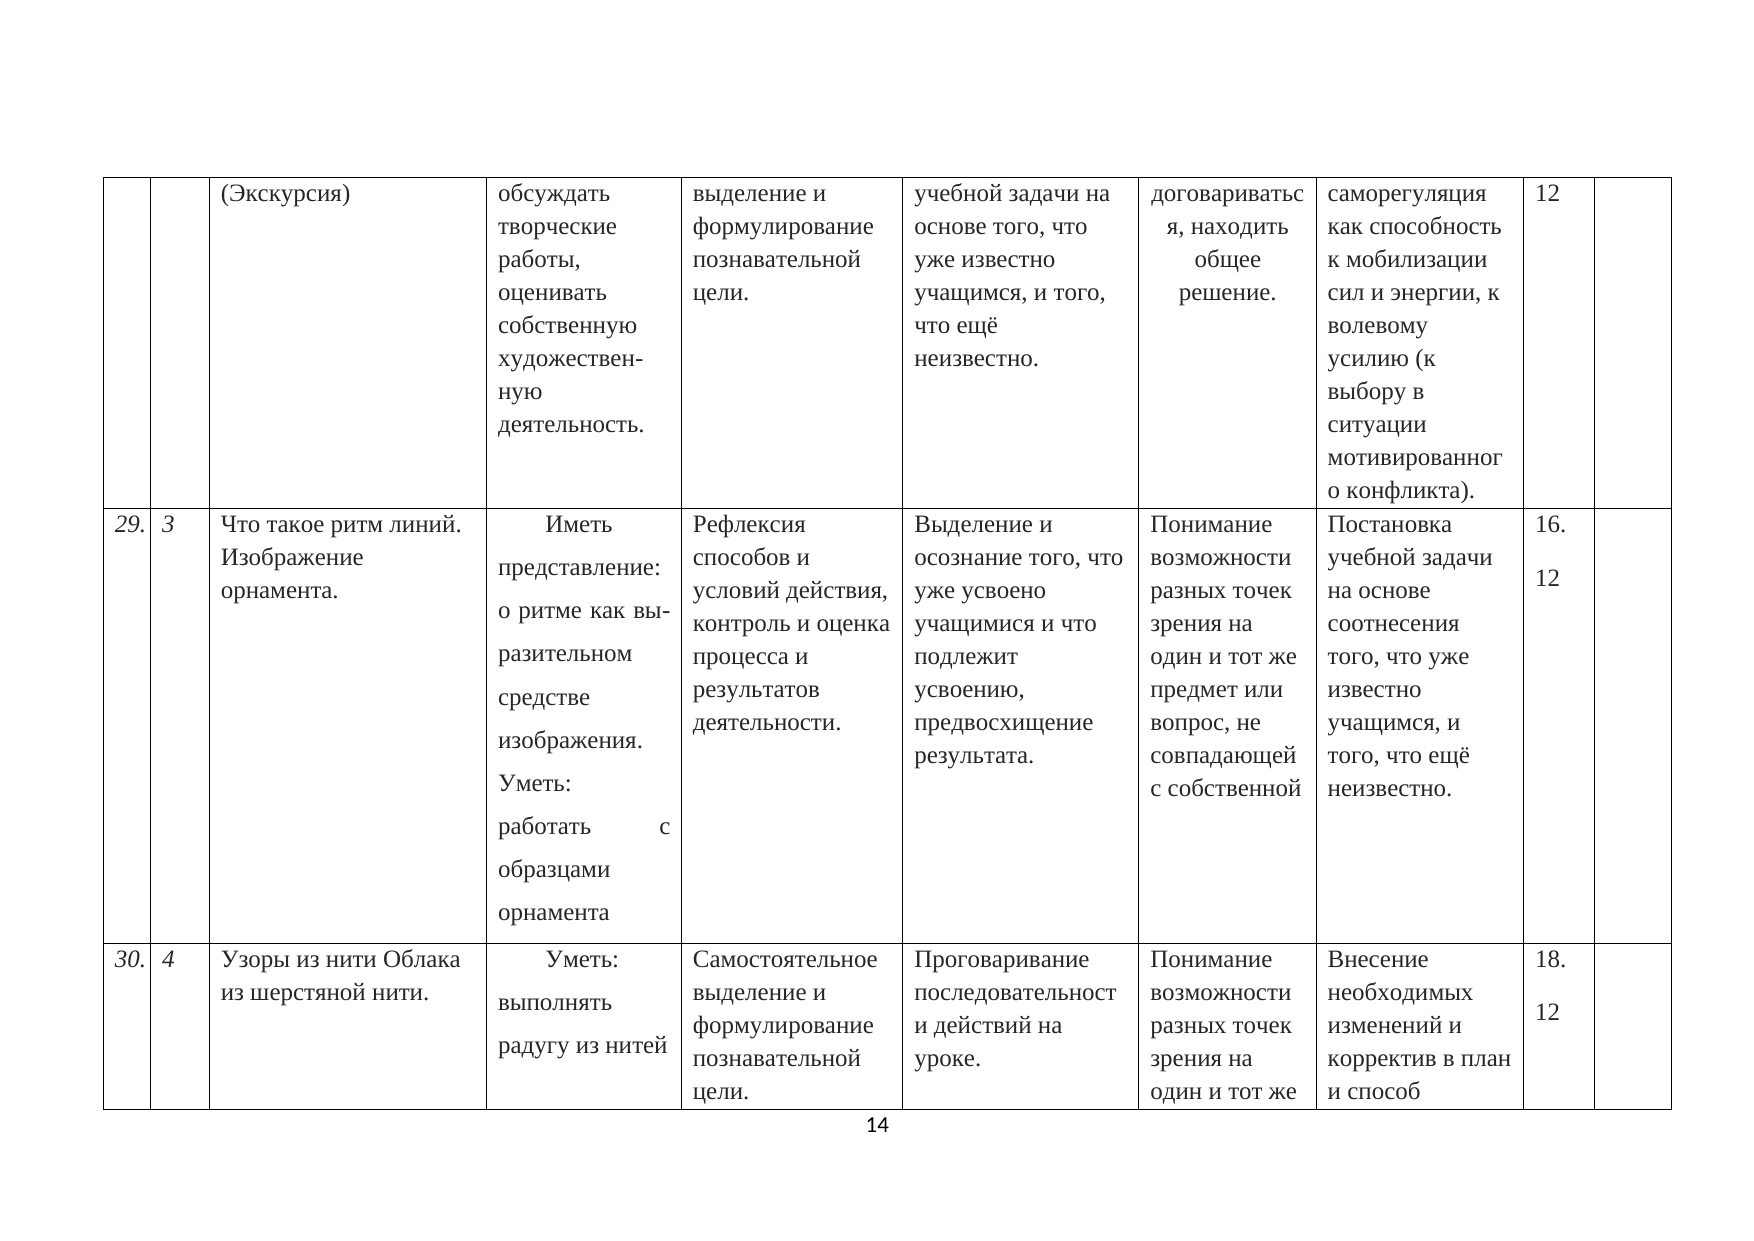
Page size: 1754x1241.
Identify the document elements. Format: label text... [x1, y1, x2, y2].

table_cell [1317, 944, 1523, 1109]
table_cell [210, 944, 486, 1109]
table_cell Постановка учебной задачи на основе соотнесения того, что уже известно учащимся, и того, что ещё неизвестно. [1317, 509, 1523, 943]
table_cell [1595, 944, 1671, 1109]
table_cell 16. 12 [1524, 509, 1594, 943]
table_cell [682, 944, 902, 1109]
table_cell Что такое ритм линий. Изображение орнамента. [210, 509, 486, 943]
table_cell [903, 944, 1138, 1109]
table_cell [1595, 178, 1671, 508]
table_cell [104, 509, 150, 943]
table_cell [104, 178, 150, 508]
table_cell [104, 944, 150, 1109]
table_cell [210, 178, 486, 508]
table_cell [1595, 509, 1671, 943]
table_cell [903, 178, 1138, 508]
table_cell 3 [151, 509, 209, 943]
table_cell Понимание возможности разных точек зрения на один и тот же предмет или вопрос, не совпадающей с собственной [1139, 509, 1316, 943]
table_cell Иметь представление: о ритме как выразительном средстве изображения. Уметь: работать с образцами орнамента [487, 509, 681, 943]
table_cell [1139, 944, 1316, 1109]
table_cell 2 [151, 178, 209, 508]
table_cell 11. 12 [1524, 178, 1594, 508]
table_cell 4 [151, 944, 209, 1109]
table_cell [1139, 178, 1316, 508]
table_cell Рефлексия способов и условий действия, контроль и оценка процесса и результатов деятельности. [682, 509, 902, 943]
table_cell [682, 178, 902, 508]
table_cell 18. 12 [1524, 944, 1594, 1109]
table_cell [487, 178, 681, 508]
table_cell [1317, 178, 1523, 508]
table_cell Выделение и осознание того, что уже усвоено учащимися и что подлежит усвоению, предвосхищение результата. [903, 509, 1138, 943]
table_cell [487, 944, 681, 1109]
